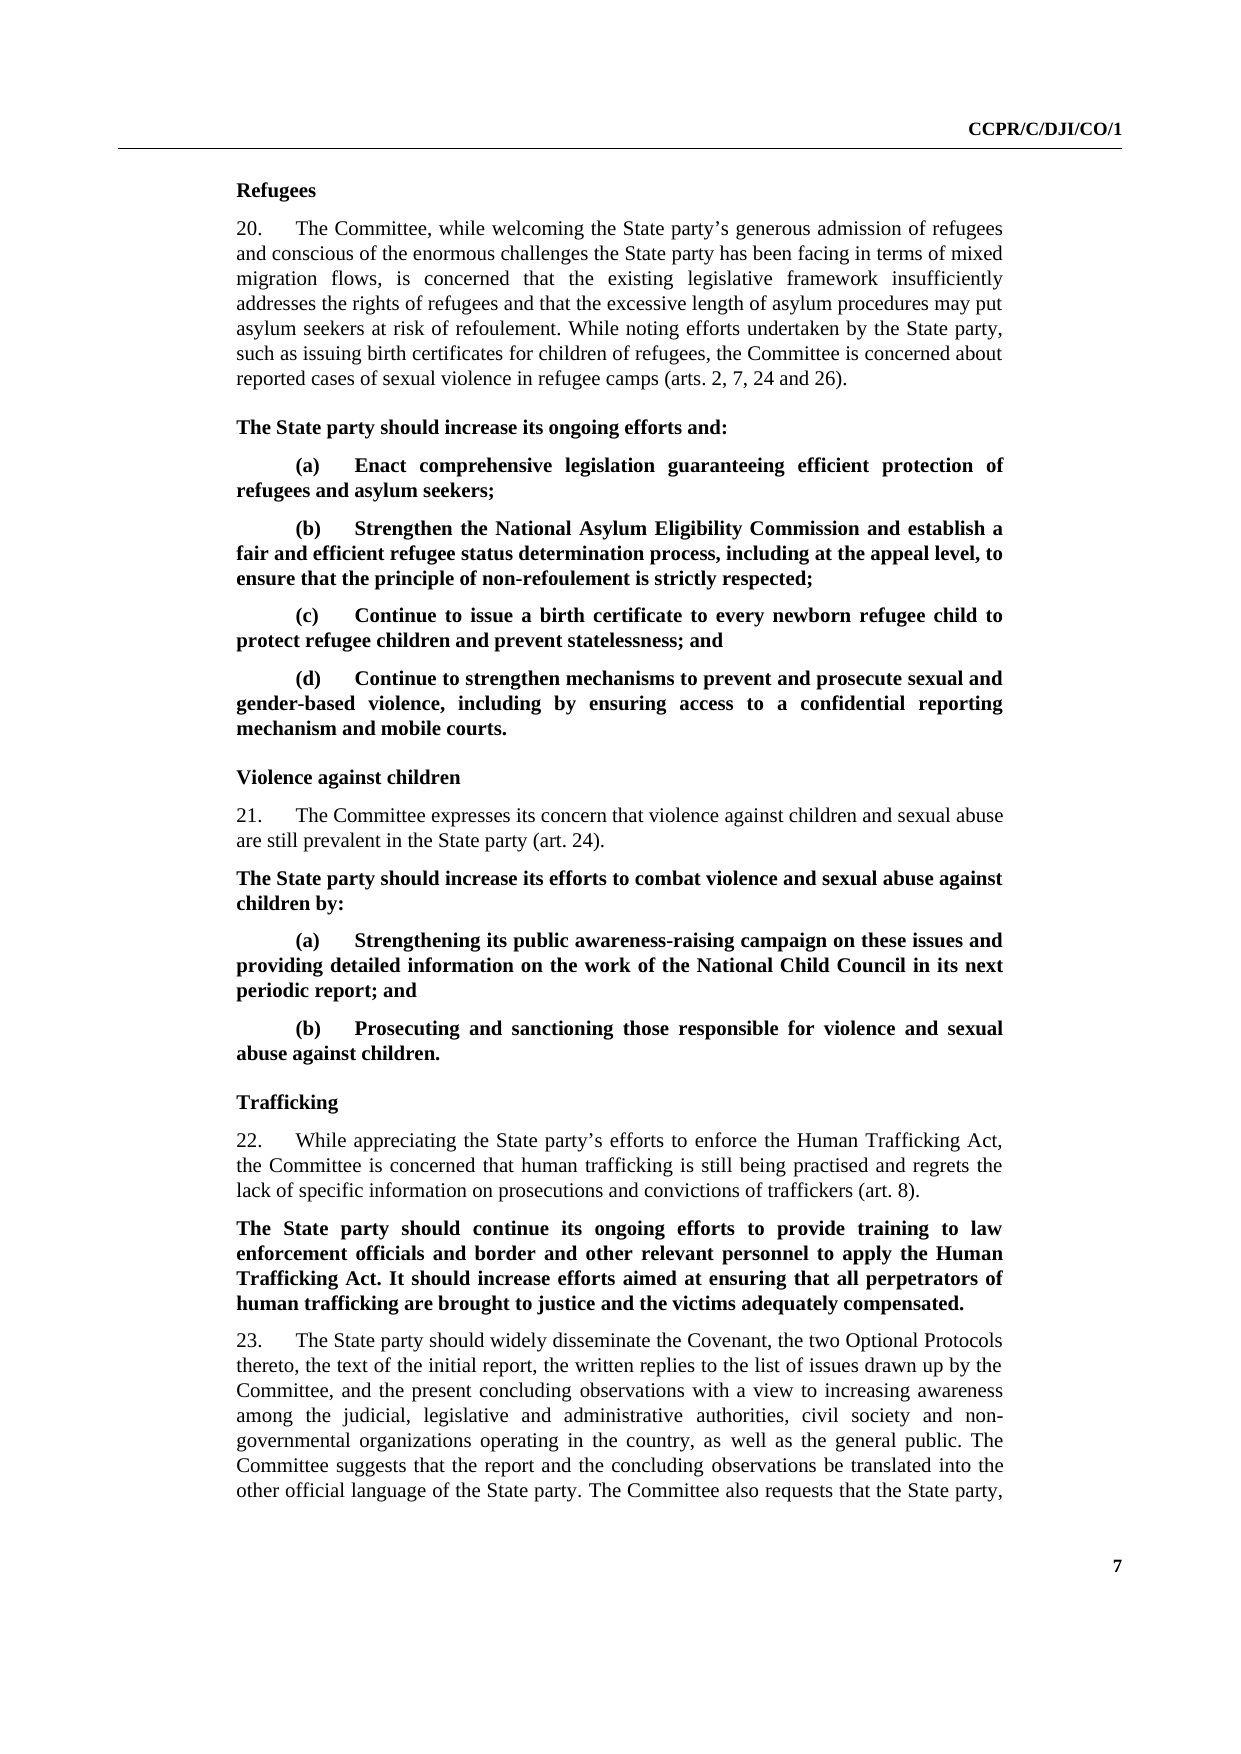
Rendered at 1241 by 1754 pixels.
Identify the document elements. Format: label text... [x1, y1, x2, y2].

text Refugees [118, 177, 1004, 202]
text 22. While appreciating the State party’s efforts to enforce the Human Trafficking Act, the Committee is concerned that human trafficking is still being practised and regrets the lack of specific information on prosecutions and convictions of traffickers (art. 8). [236, 1127, 1004, 1202]
text (b) Strengthen the National Asylum Eligibility Commission and establish a fair and efficient refugee status determination process, including at the appeal level, to ensure that the principle of non-refoulement is strictly respected; [236, 515, 1004, 590]
text (d) Continue to strengthen mechanisms to prevent and prosecute sexual and gender-based violence, including by ensuring access to a confidential reporting mechanism and mobile courts. [236, 665, 1004, 740]
text The State party should increase its efforts to combat violence and sexual abuse against children by: [236, 865, 1004, 915]
text (a) Enact comprehensive legislation guaranteeing efficient protection of refugees and asylum seekers; [236, 452, 1004, 502]
text 21. The Committee expresses its concern that violence against children and sexual abuse are still prevalent in the State party (art. 24). [236, 802, 1004, 852]
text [236, 1327, 1004, 1502]
text The State party should increase its ongoing efforts and: [118, 415, 1004, 440]
text Violence against children [118, 765, 1004, 790]
text (b) Prosecuting and sanctioning those responsible for violence and sexual abuse against children. [236, 1015, 1004, 1065]
text (c) Continue to issue a birth certificate to every newborn refugee child to protect refugee children and prevent statelessness; and [236, 602, 1004, 652]
text The State party should continue its ongoing efforts to provide training to law enforcement officials and border and other relevant personnel to apply the Human Trafficking Act. It should increase efforts aimed at ensuring that all perpetrators of human trafficking are brought to justice and the victims adequately compensated. [236, 1215, 1004, 1315]
text (a) Strengthening its public awareness-raising campaign on these issues and providing detailed information on the work of the National Child Council in its next periodic report; and [236, 927, 1004, 1002]
text 20. The Committee, while welcoming the State party’s generous admission of refugees and conscious of the enormous challenges the State party has been facing in terms of mixed migration flows, is concerned that the existing legislative framework insufficiently addresses the rights of refugees and that the excessive length of asylum procedures may put asylum seekers at risk of refoulement. While noting efforts undertaken by the State party, such as issuing birth certificates for children of refugees, the Committee is concerned about reported cases of sexual violence in refugee camps (arts. 2, 7, 24 and 26). [236, 215, 1004, 390]
text Trafficking [118, 1090, 1004, 1115]
